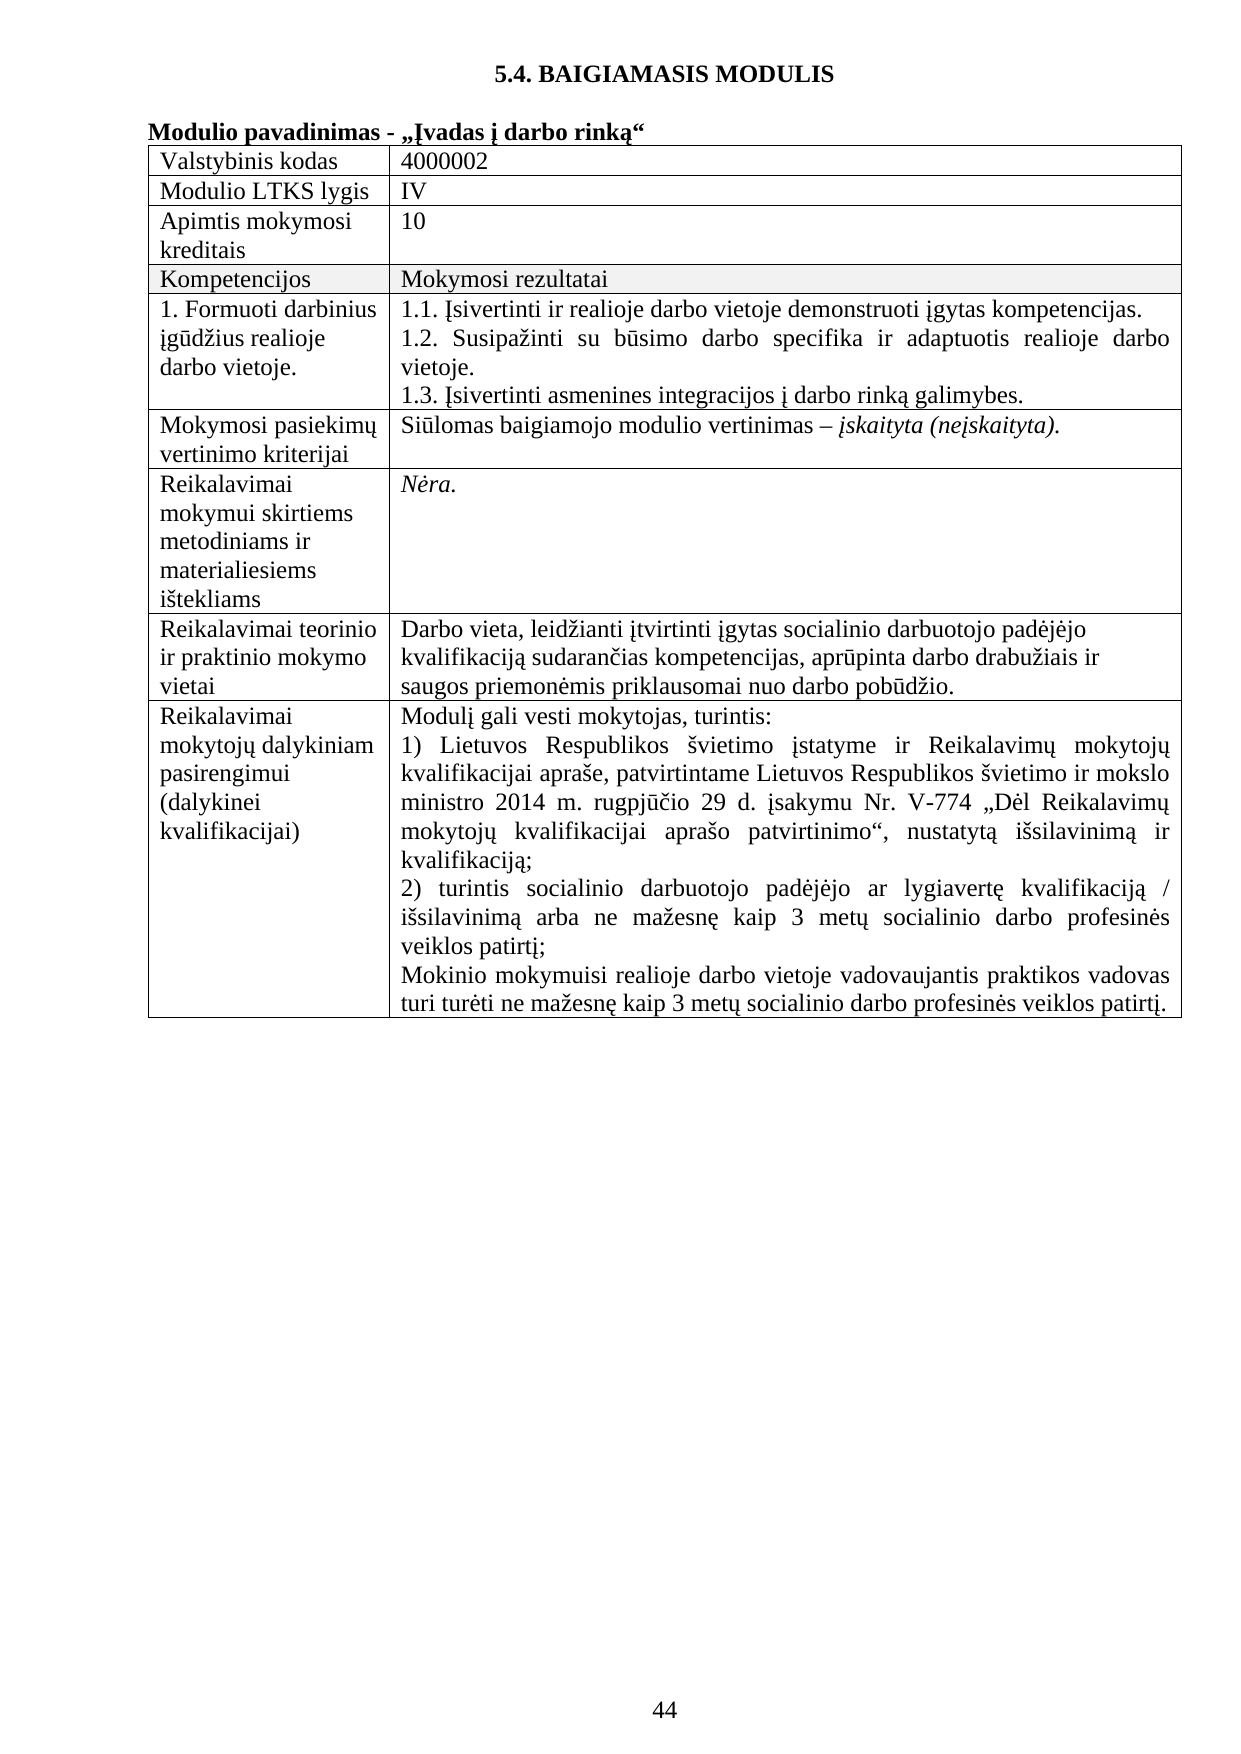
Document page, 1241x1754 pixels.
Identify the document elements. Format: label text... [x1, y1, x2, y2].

table_cell Kompetencijos [149, 265, 389, 293]
table_cell Mokymosi rezultatai [390, 265, 1181, 293]
table_cell Apimtis mokymosi kreditais [149, 206, 389, 263]
table_cell Reikalavimai teorinio ir praktinio mokymo vietai [149, 614, 389, 700]
table_cell 1. Formuoti darbinius įgūdžius realioje darbo vietoje. [149, 294, 389, 409]
table_cell Modulį gali vesti mokytojas, turintis: 1) Lietuvos Respublikos švietimo įstatyme ir Reikalavimų mokytojų kvalifikacijai apraše, patvirtintame Lietuvos Respublikos švietimo ir mokslo ministro 2014 m. rugpjūčio 29 d. įsakymu Nr. V-774 „Dėl Reikalavimų mokytojų kvalifikacijai aprašo patvirtinimo“, nustatytą išsilavinimą ir kvalifikaciją; 2) turintis socialinio darbuotojo padėjėjo ar lygiavertę kvalifikaciją / išsilavinimą arba ne mažesnę kaip 3 metų socialinio darbo profesinės veiklos patirtį; Mokinio mokymuisi realioje darbo vietoje vadovaujantis praktikos vadovas turi turėti ne mažesnę kaip 3 metų socialinio darbo profesinės veiklos patirtį. [390, 701, 1181, 1017]
table_cell Siūlomas baigiamojo modulio vertinimas – įskaityta (neįskaityta). [390, 410, 1181, 468]
table_cell 10 [390, 206, 1181, 263]
table_cell Reikalavimai mokytojų dalykiniam pasirengimui (dalykinei kvalifikacijai) [149, 701, 389, 1017]
table_cell Nėra. [390, 469, 1181, 613]
table_cell Mokymosi pasiekimų vertinimo kriterijai [149, 410, 389, 468]
table_cell 1.1. Įsivertinti ir realioje darbo vietoje demonstruoti įgytas kompetencijas. 1.2. Susipažinti su būsimo darbo specifika ir adaptuotis realioje darbo vietoje. 1.3. Įsivertinti asmenines integracijos į darbo rinką galimybes. [390, 294, 1181, 409]
table_header 4000002 [390, 146, 1181, 175]
table_cell IV [390, 176, 1181, 205]
table_cell Modulio LTKS lygis [149, 176, 389, 205]
table_cell Reikalavimai mokymui skirtiems metodiniams ir materialiesiems ištekliams [149, 469, 389, 613]
text 5.4. BAIGIAMASIS MODULIS [148, 59, 1181, 88]
text Modulio pavadinimas - „Įvadas į darbo rinką“ [148, 117, 1181, 145]
table_header Valstybinis kodas [149, 146, 389, 175]
table_cell Darbo vieta, leidžianti įtvirtinti įgytas socialinio darbuotojo padėjėjo kvalifikaciją sudarančias kompetencijas, aprūpinta darbo drabužiais ir saugos priemonėmis priklausomai nuo darbo pobūdžio. [390, 614, 1181, 700]
